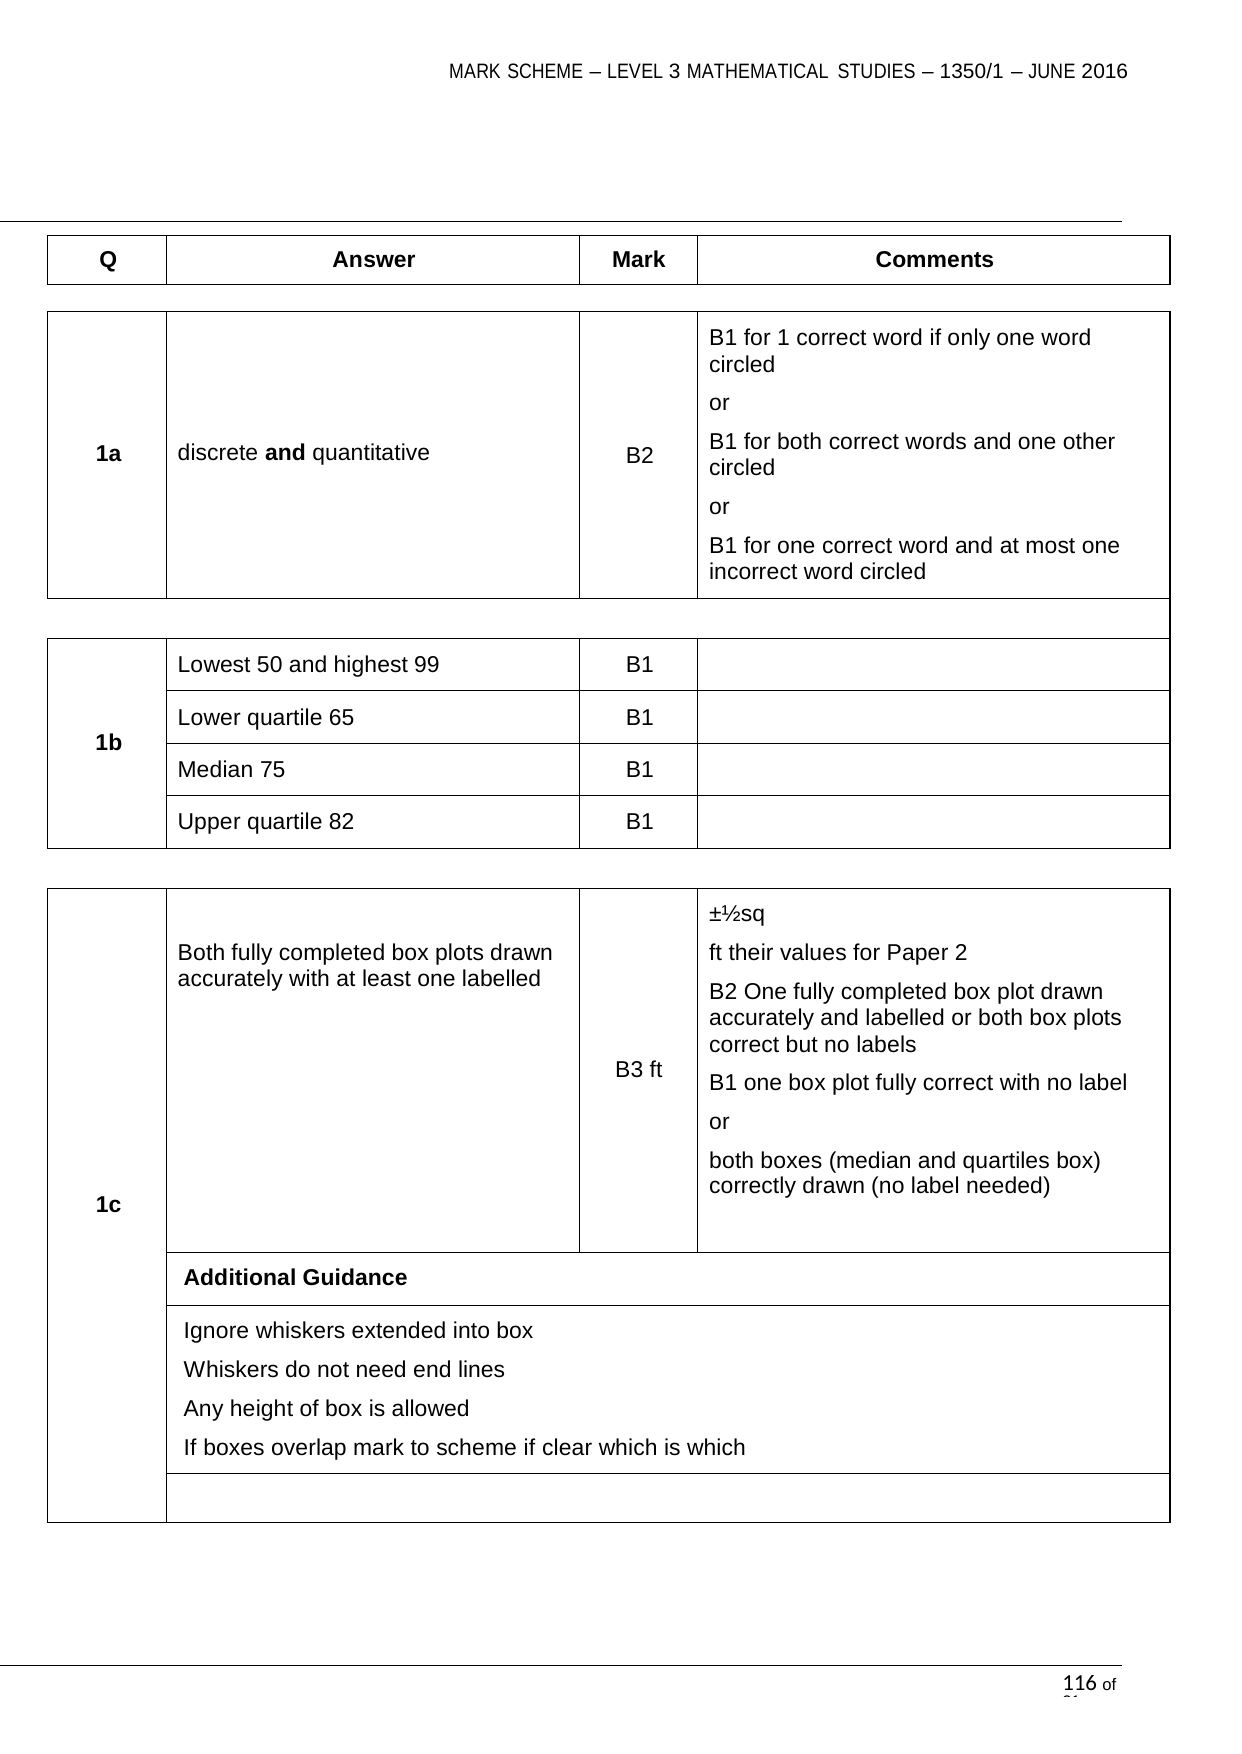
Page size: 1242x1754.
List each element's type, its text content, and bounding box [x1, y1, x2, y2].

table_header 1a [48, 312, 166, 598]
table_cell B1 [580, 639, 697, 690]
table_cell [48, 599, 1169, 638]
table_cell Upper quartile 82 [167, 796, 579, 848]
table_header Q [48, 236, 166, 283]
table_cell B1 [580, 691, 697, 743]
table_header B2 [580, 312, 697, 598]
table_header B3 ft [580, 889, 697, 1252]
table_header ±½sq ft their values for Paper 2 B2 One fully completed box plot drawn accurately and labelled or both box plots correct but no labels B1 one box plot fully correct with no label or both boxes (median and quartiles box) correctly drawn (no label needed) [698, 889, 1169, 1252]
table_cell Median 75 [167, 744, 579, 795]
table_cell Additional Guidance [167, 1253, 1169, 1304]
table_cell Lowest 50 and highest 99 [167, 639, 579, 690]
table_cell [698, 691, 1169, 743]
table_header B1 for 1 correct word if only one word circled or B1 for both correct words and one other circled or B1 for one correct word and at most one incorrect word circled [698, 312, 1169, 598]
table_header Answer [167, 236, 579, 283]
table_cell B1 [580, 744, 697, 795]
table_cell [698, 796, 1169, 848]
table_header Both fully completed box plots drawn accurately with at least one labelled [167, 889, 579, 1252]
table_cell 1b [48, 639, 166, 848]
table_header discrete and quantitative [167, 312, 579, 598]
table_cell [698, 744, 1169, 795]
table_header Mark [580, 236, 697, 283]
table_cell Ignore whiskers extended into box Whiskers do not need end lines Any height of box is allowed If boxes overlap mark to scheme if clear which is which [167, 1306, 1169, 1473]
table_cell [698, 639, 1169, 690]
table_header Comments [698, 236, 1169, 283]
table_header 1c [48, 889, 166, 1522]
table_cell Lower quartile 65 [167, 691, 579, 743]
table_cell [167, 1474, 1169, 1522]
table_cell B1 [580, 796, 697, 848]
